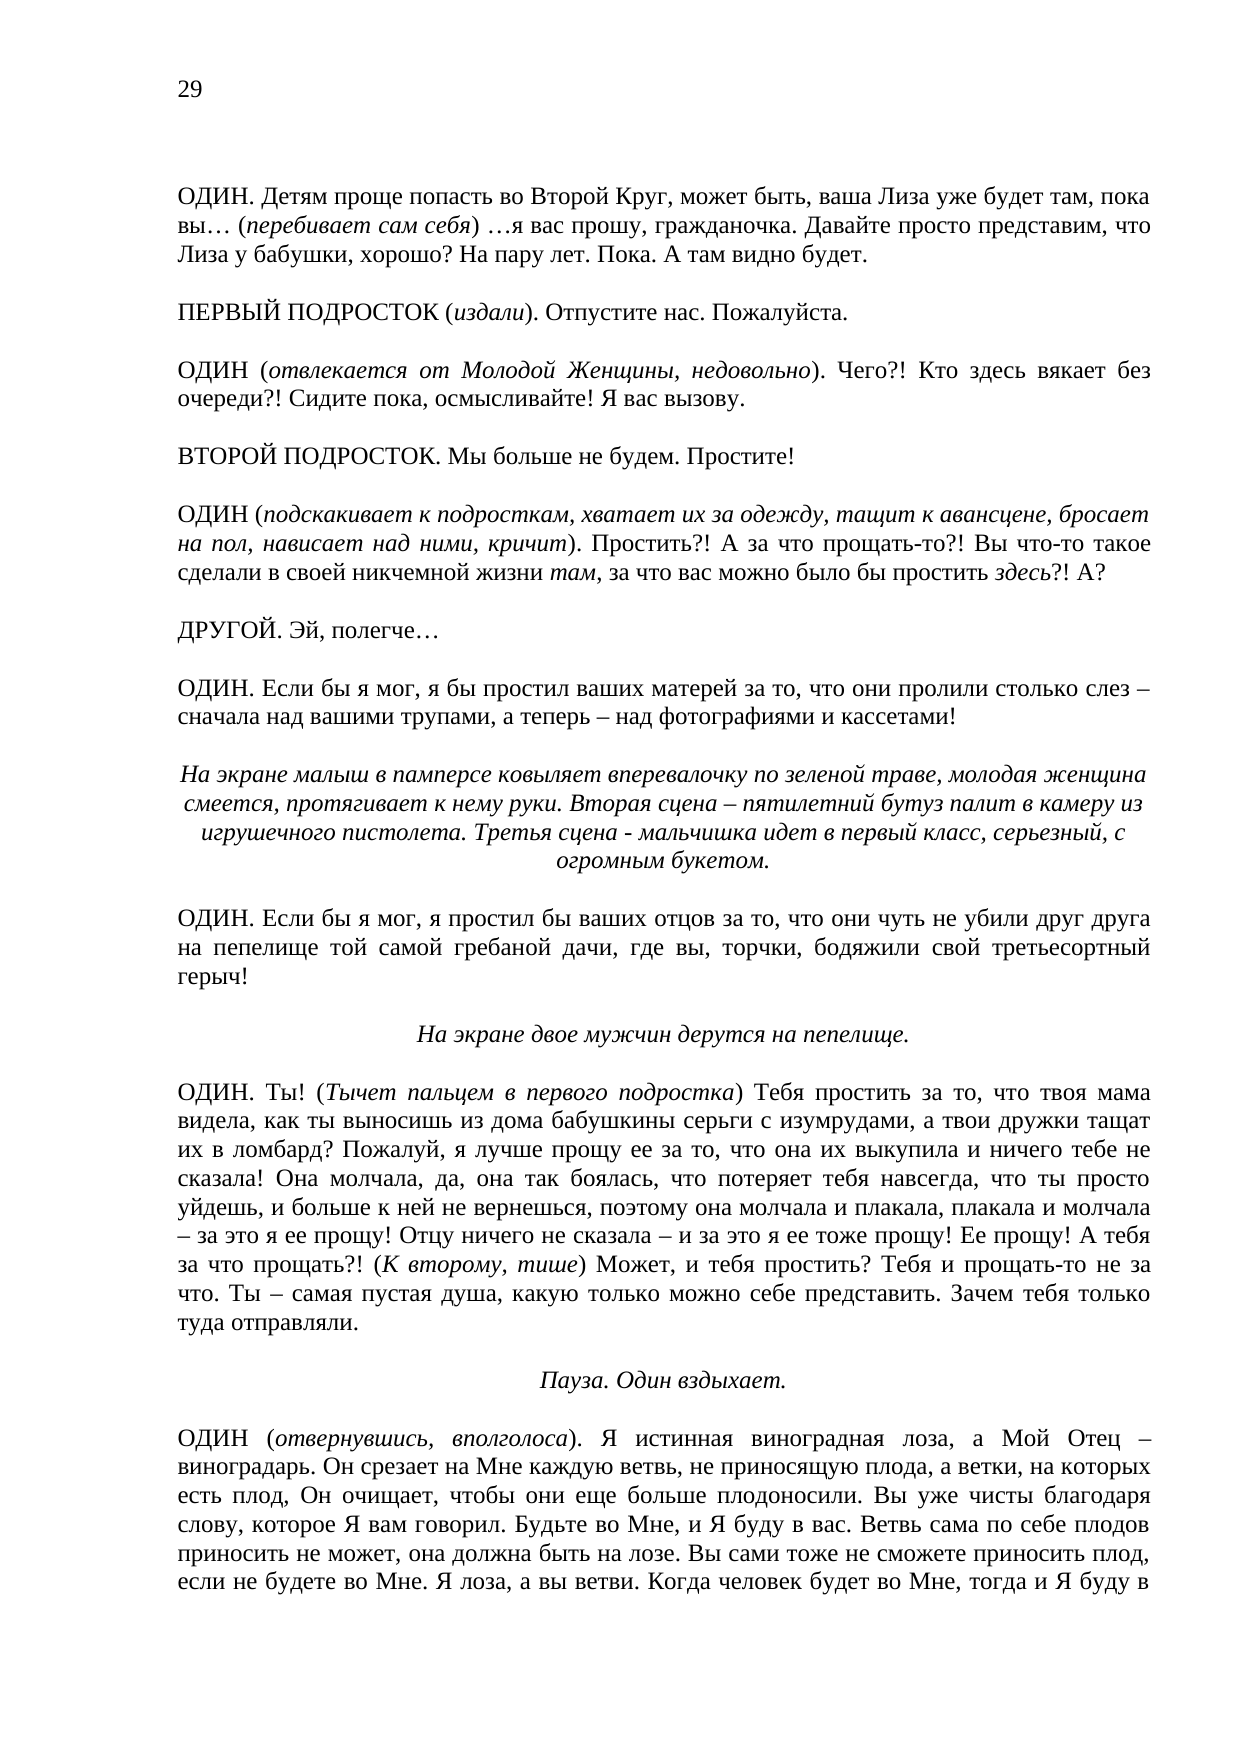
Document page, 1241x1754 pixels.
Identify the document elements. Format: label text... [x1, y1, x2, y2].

text ОДИН (подскакивает к подросткам, хватает их за одежду, тащит к авансцене, бросает на пол, нависает над ними, кричит). Простить?! А за что прощать-то?! Вы что-то такое сделали в своей никчемной жизни там, за что вас можно было бы простить здесь?! А? [177, 499, 1152, 586]
text На экране двое мужчин дерутся на пепелище. [177, 1019, 1152, 1048]
text ДРУГОЙ. Эй, полегче… [177, 615, 1152, 643]
text ОДИН. Детям проще попасть во Второй Круг, может быть, ваша Лиза уже будет там, пока вы… (перебивает сам себя) …я вас прошу, гражданочка. Давайте просто представим, что Лиза у бабушки, хорошо? На пару лет. Пока. А там видно будет. [177, 181, 1152, 268]
text ОДИН. Ты! (Тычет пальцем в первого подростка) Тебя простить за то, что твоя мама видела, как ты выносишь из дома бабушкины серьги с изумрудами, а твои дружки тащат их в ломбард? Пожалуй, я лучше прощу ее за то, что она их выкупила и ничего тебе не сказала! Она молчала, да, она так боялась, что потеряет тебя навсегда, что ты просто уйдешь, и больше к ней не вернешься, поэтому она молчала и плакала, плакала и молчала – за это я ее прощу! Отцу ничего не сказала – и за это я ее тоже прощу! Ее прощу! А тебя за что прощать?! (К второму, тише) Может, и тебя простить? Тебя и прощать-то не за что. Ты – самая пустая душа, какую только можно себе представить. Зачем тебя только туда отправляли. [177, 1077, 1152, 1336]
text ОДИН (отвлекается от Молодой Женщины, недовольно). Чего?! Кто здесь вякает без очереди?! Сидите пока, осмысливайте! Я вас вызову. [177, 355, 1152, 412]
text ВТОРОЙ ПОДРОСТОК. Мы больше не будем. Простите! [177, 441, 1152, 470]
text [177, 1423, 1152, 1595]
text На экране малыш в памперсе ковыляет вперевалочку по зеленой траве, молодая женщина смеется, протягивает к нему руки. Вторая сцена – пятилетний бутуз палит в камеру из игрушечного пистолета. Третья сцена - мальчишка идет в первый класс, серьезный, с огромным букетом. [177, 759, 1152, 874]
text Пауза. Один вздыхает. [177, 1365, 1152, 1393]
text ПЕРВЫЙ ПОДРОСТОК (издали). Отпустите нас. Пожалуйста. [177, 297, 1152, 326]
text ОДИН. Если бы я мог, я бы простил ваших матерей за то, что они пролили столько слез – сначала над вашими трупами, а теперь – над фотографиями и кассетами! [177, 673, 1152, 730]
text ОДИН. Если бы я мог, я простил бы ваших отцов за то, что они чуть не убили друг друга на пепелище той самой гребаной дачи, где вы, торчки, бодяжили свой третьесортный герыч! [177, 903, 1152, 990]
